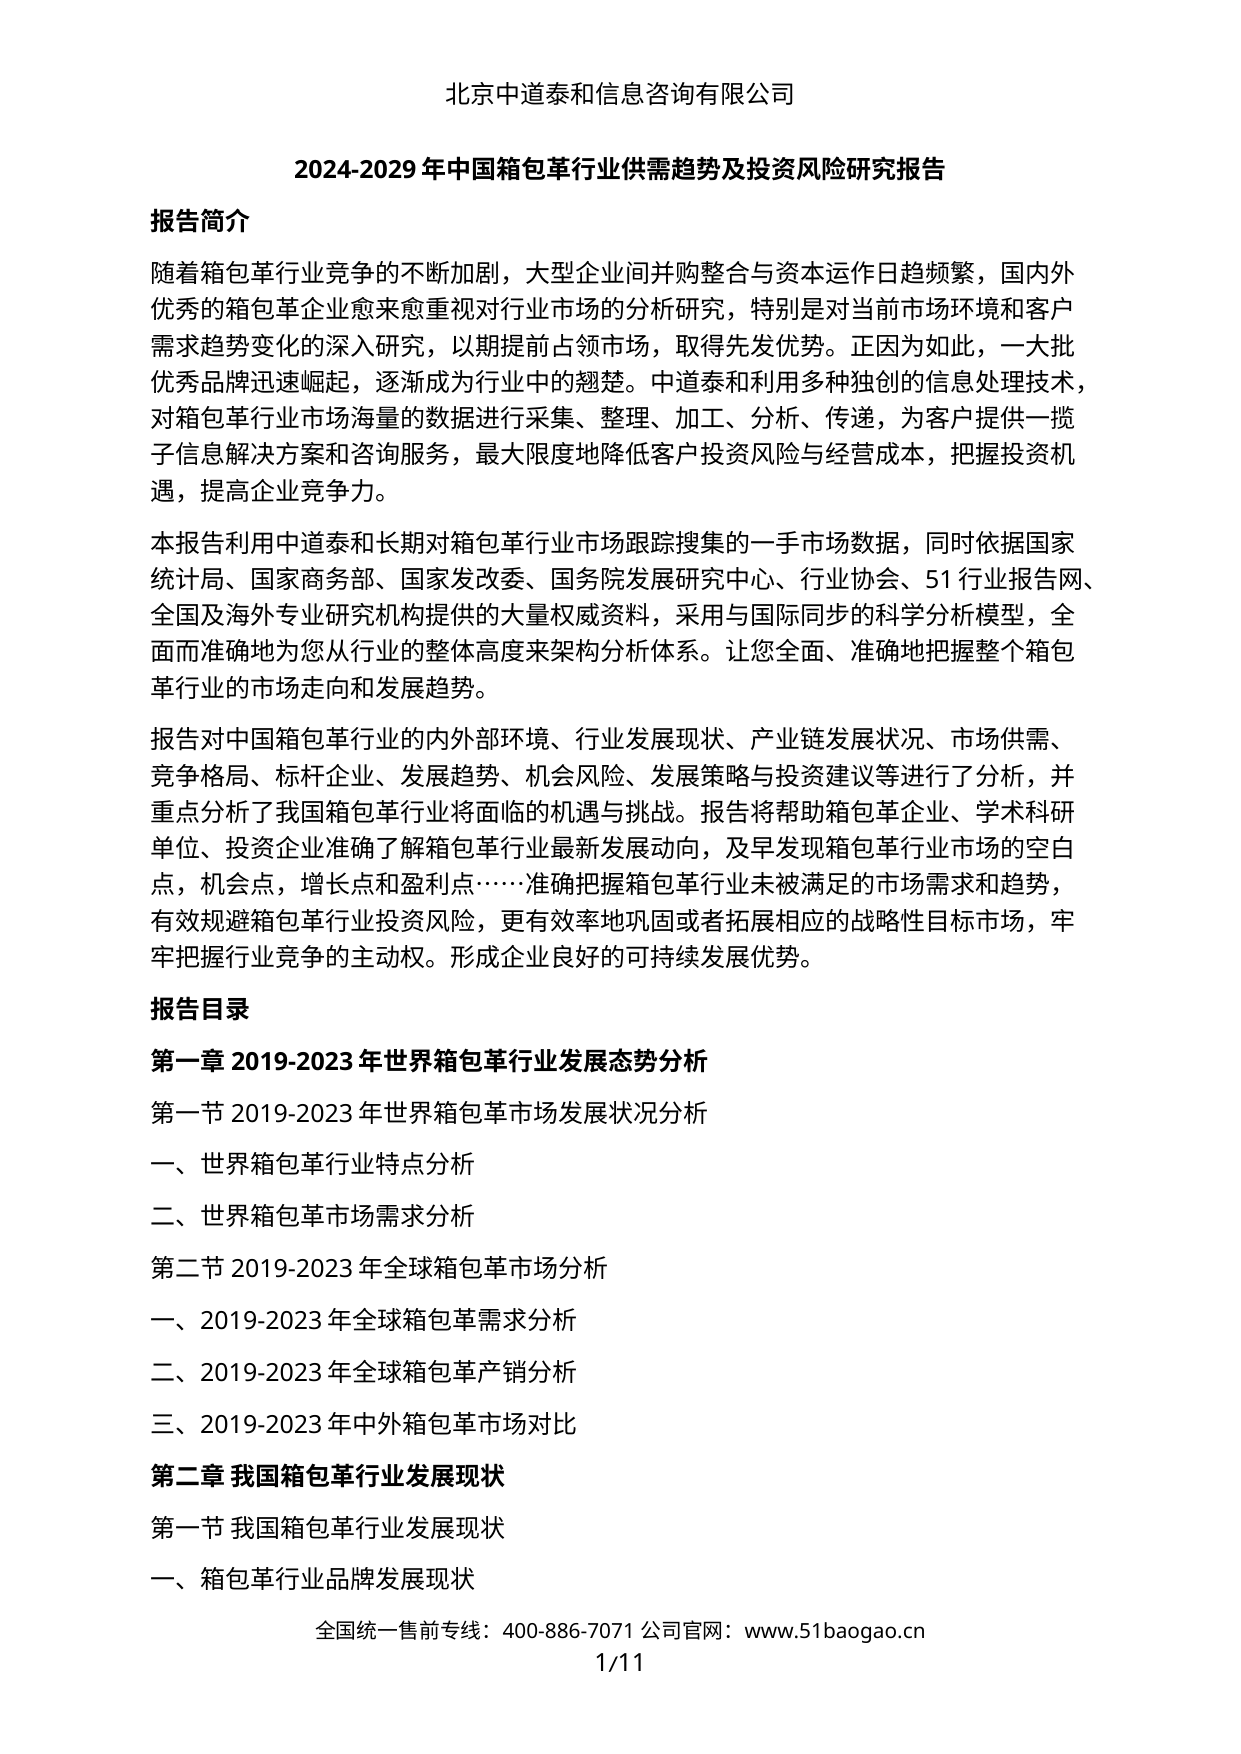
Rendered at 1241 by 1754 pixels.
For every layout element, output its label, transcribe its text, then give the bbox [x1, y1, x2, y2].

text 第一节 我国箱包革行业发展现状 [150, 1508, 1090, 1544]
text 报告简介 [150, 202, 1090, 238]
text 2024-2029年中国箱包革行业供需趋势及投资风险研究报告 [150, 150, 1090, 186]
text 报告目录 [150, 989, 1090, 1026]
text 一、世界箱包革行业特点分析 [150, 1145, 1090, 1181]
text 第一节 2019-2023年世界箱包革市场发展状况分析 [150, 1093, 1090, 1129]
text 第一章 2019-2023年世界箱包革行业发展态势分析 [150, 1041, 1090, 1077]
text 第二章 我国箱包革行业发展现状 [150, 1456, 1090, 1492]
text 本报告利用中道泰和长期对箱包革行业市场跟踪搜集的一手市场数据，同时依据国家统计局、国家商务部、国家发改委、国务院发展研究中心、行业协会、51行业报告网、全国及海外专业研究机构提供的大量权威资料，采用与国际同步的科学分析模型，全面而准确地为您从行业的整体高度来架构分析体系。让您全面、准确地把握整个箱包革行业的市场走向和发展趋势。 [150, 523, 1090, 704]
text 二、2019-2023年全球箱包革产销分析 [150, 1352, 1090, 1389]
text 第二节 2019-2023年全球箱包革市场分析 [150, 1249, 1090, 1285]
text 一、箱包革行业品牌发展现状 [150, 1560, 1090, 1596]
text 随着箱包革行业竞争的不断加剧，大型企业间并购整合与资本运作日趋频繁，国内外优秀的箱包革企业愈来愈重视对行业市场的分析研究，特别是对当前市场环境和客户需求趋势变化的深入研究，以期提前占领市场，取得先发优势。正因为如此，一大批优秀品牌迅速崛起，逐渐成为行业中的翘楚。中道泰和利用多种独创的信息处理技术，对箱包革行业市场海量的数据进行采集、整理、加工、分析、传递，为客户提供一揽子信息解决方案和咨询服务，最大限度地降低客户投资风险与经营成本，把握投资机遇，提高企业竞争力。 [150, 254, 1090, 507]
text 报告对中国箱包革行业的内外部环境、行业发展现状、产业链发展状况、市场供需、竞争格局、标杆企业、发展趋势、机会风险、发展策略与投资建议等进行了分析，并重点分析了我国箱包革行业将面临的机遇与挑战。报告将帮助箱包革企业、学术科研单位、投资企业准确了解箱包革行业最新发展动向，及早发现箱包革行业市场的空白点，机会点，增长点和盈利点……准确把握箱包革行业未被满足的市场需求和趋势，有效规避箱包革行业投资风险，更有效率地巩固或者拓展相应的战略性目标市场，牢牢把握行业竞争的主动权。形成企业良好的可持续发展优势。 [150, 720, 1090, 974]
text 二、世界箱包革市场需求分析 [150, 1197, 1090, 1233]
text 三、2019-2023年中外箱包革市场对比 [150, 1404, 1090, 1441]
text 一、2019-2023年全球箱包革需求分析 [150, 1301, 1090, 1337]
